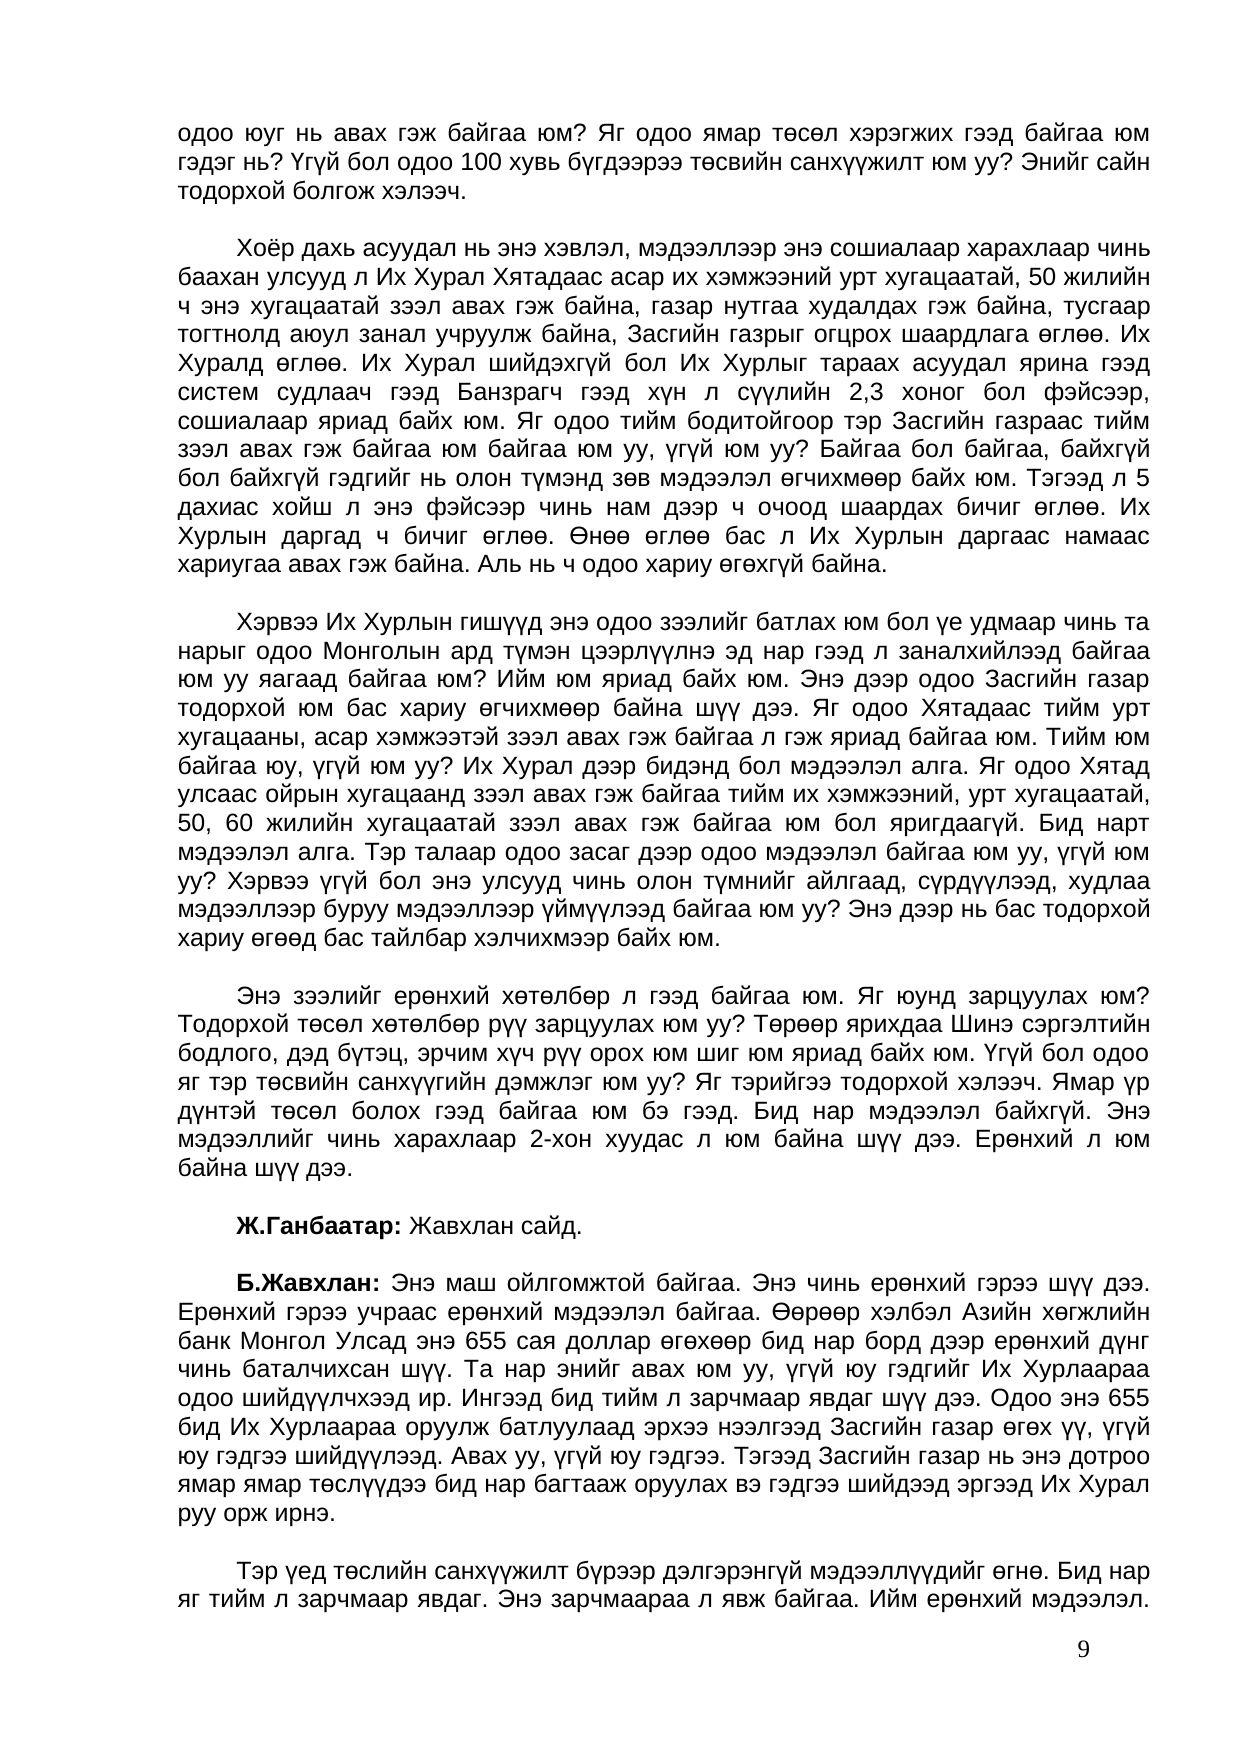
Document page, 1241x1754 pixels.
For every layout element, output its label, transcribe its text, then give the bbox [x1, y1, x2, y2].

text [177, 1556, 1152, 1613]
text Ж.Ганбаатар: Жавхлан сайд. [177, 1211, 1152, 1239]
text Энэ зээлийг ерөнхий хөтөлбөр л гээд байгаа юм. Яг юунд зарцуулах юм? Тодорхой төсөл хөтөлбөр рүү зарцуулах юм уу? Төрөөр ярихдаа Шинэ сэргэлтийн бодлого, дэд бүтэц, эрчим хүч рүү орох юм шиг юм яриад байх юм. Үгүй бол одоо яг тэр төсвийн санхүүгийн дэмжлэг юм уу? Яг тэрийгээ тодорхой хэлээч. Ямар үр дүнтэй төсөл болох гээд байгаа юм бэ гээд. Бид нар мэдээлэл байхгүй. Энэ мэдээллийг чинь харахлаар 2-хон хуудас л юм байна шүү дээ. Ерөнхий л юм байна шүү дээ. [177, 981, 1152, 1182]
text Хоёр дахь асуудал нь энэ хэвлэл, мэдээллээр энэ сошиалаар харахлаар чинь баахан улсууд л Их Хурал Хятадаас асар их хэмжээний урт хугацаатай, 50 жилийн ч энэ хугацаатай зээл авах гэж байна, газар нутгаа худалдах гэж байна, тусгаар тогтнолд аюул занал учруулж байна, Засгийн газрыг огцрох шаардлага өглөө. Их Хуралд өглөө. Их Хурал шийдэхгүй бол Их Хурлыг тараах асуудал ярина гээд систем судлаач гээд Банзрагч гээд хүн л сүүлийн 2,3 хоног бол фэйсээр, сошиалаар яриад байх юм. Яг одоо тийм бодитойгоор тэр Засгийн газраас тийм зээл авах гэж байгаа юм байгаа юм уу, үгүй юм уу? Байгаа бол байгаа, байхгүй бол байхгүй гэдгийг нь олон түмэнд зөв мэдээлэл өгчихмөөр байх юм. Тэгээд л 5 дахиас хойш л энэ фэйсээр чинь нам дээр ч очоод шаардах бичиг өглөө. Их Хурлын даргад ч бичиг өглөө. Өнөө өглөө бас л Их Хурлын даргаас намаас хариугаа авах гэж байна. Аль нь ч одоо хариу өгөхгүй байна. [177, 233, 1152, 578]
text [177, 118, 1152, 204]
text Хэрвээ Их Хурлын гишүүд энэ одоо зээлийг батлах юм бол үе удмаар чинь та нарыг одоо Монголын ард түмэн цээрлүүлнэ эд нар гээд л заналхийлээд байгаа юм уу яагаад байгаа юм? Ийм юм яриад байх юм. Энэ дээр одоо Засгийн газар тодорхой юм бас хариу өгчихмөөр байна шүү дээ. Яг одоо Хятадаас тийм урт хугацааны, асар хэмжээтэй зээл авах гэж байгаа л гэж яриад байгаа юм. Тийм юм байгаа юу, үгүй юм уу? Их Хурал дээр бидэнд бол мэдээлэл алга. Яг одоо Хятад улсаас ойрын хугацаанд зээл авах гэж байгаа тийм их хэмжээний, урт хугацаатай, 50, 60 жилийн хугацаатай зээл авах гэж байгаа юм бол яригдаагүй. Бид нарт мэдээлэл алга. Тэр талаар одоо засаг дээр одоо мэдээлэл байгаа юм уу, үгүй юм уу? Хэрвээ үгүй бол энэ улсууд чинь олон түмнийг айлгаад, сүрдүүлээд, худлаа мэдээллээр буруу мэдээллээр үймүүлээд байгаа юм уу? Энэ дээр нь бас тодорхой хариу өгөөд бас тайлбар хэлчихмээр байх юм. [177, 607, 1152, 952]
text Б.Жавхлан: Энэ маш ойлгомжтой байгаа. Энэ чинь ерөнхий гэрээ шүү дээ. Ерөнхий гэрээ учраас ерөнхий мэдээлэл байгаа. Өөрөөр хэлбэл Азийн хөгжлийн банк Монгол Улсад энэ 655 сая доллар өгөхөөр бид нар борд дээр ерөнхий дүнг чинь баталчихсан шүү. Та нар энийг авах юм уу, үгүй юу гэдгийг Их Хурлаараа одоо шийдүүлчхээд ир. Ингээд бид тийм л зарчмаар явдаг шүү дээ. Одоо энэ 655 бид Их Хурлаараа оруулж батлуулаад эрхээ нээлгээд Засгийн газар өгөх үү, үгүй юу гэдгээ шийдүүлээд. Авах уу, үгүй юу гэдгээ. Тэгээд Засгийн газар нь энэ дотроо ямар ямар төслүүдээ бид нар багтааж оруулах вэ гэдгээ шийдээд эргээд Их Хурал руу орж ирнэ. [177, 1268, 1152, 1527]
